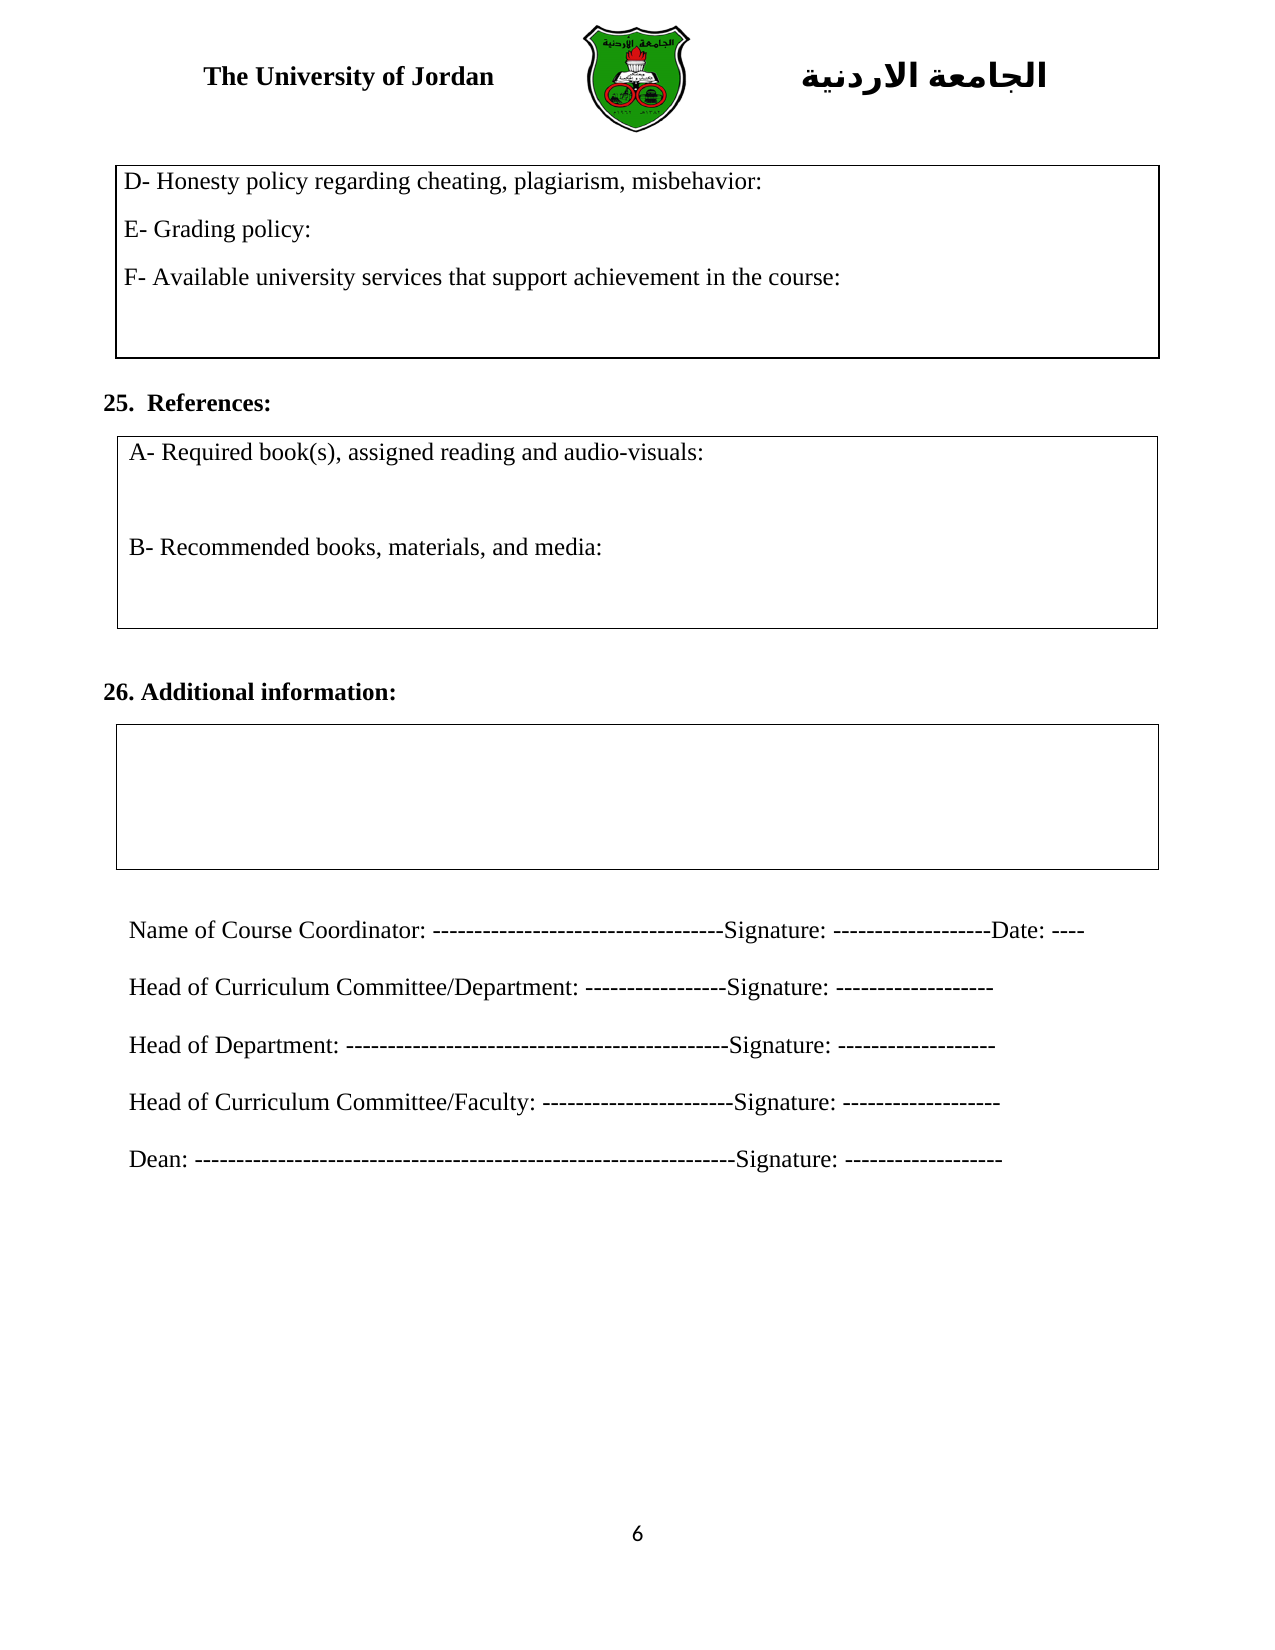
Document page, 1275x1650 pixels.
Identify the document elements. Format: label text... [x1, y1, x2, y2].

text Head of Department: ----------------------------------------------Signature: ------------------- [128, 1030, 1087, 1059]
text Name of Course Coordinator: -----------------------------------Signature: -------------------Date: ---- [128, 915, 1087, 944]
text 25. References: [103, 388, 1087, 417]
text Head of Curriculum Committee/Department: -----------------Signature: ------------------- [128, 972, 1087, 1001]
table_header [117, 725, 1158, 868]
picture [572, 15, 697, 137]
text Dean: -----------------------------------------------------------------Signature: ------------------- [128, 1144, 1087, 1173]
text Head of Curriculum Committee/Faculty: -----------------------Signature: ------------------- [128, 1087, 1087, 1116]
table_header A- Required book(s), assigned reading and audio-visuals: B- Recommended books, materials, and media: [118, 437, 1157, 628]
text 26. Additional information: [103, 677, 1087, 705]
